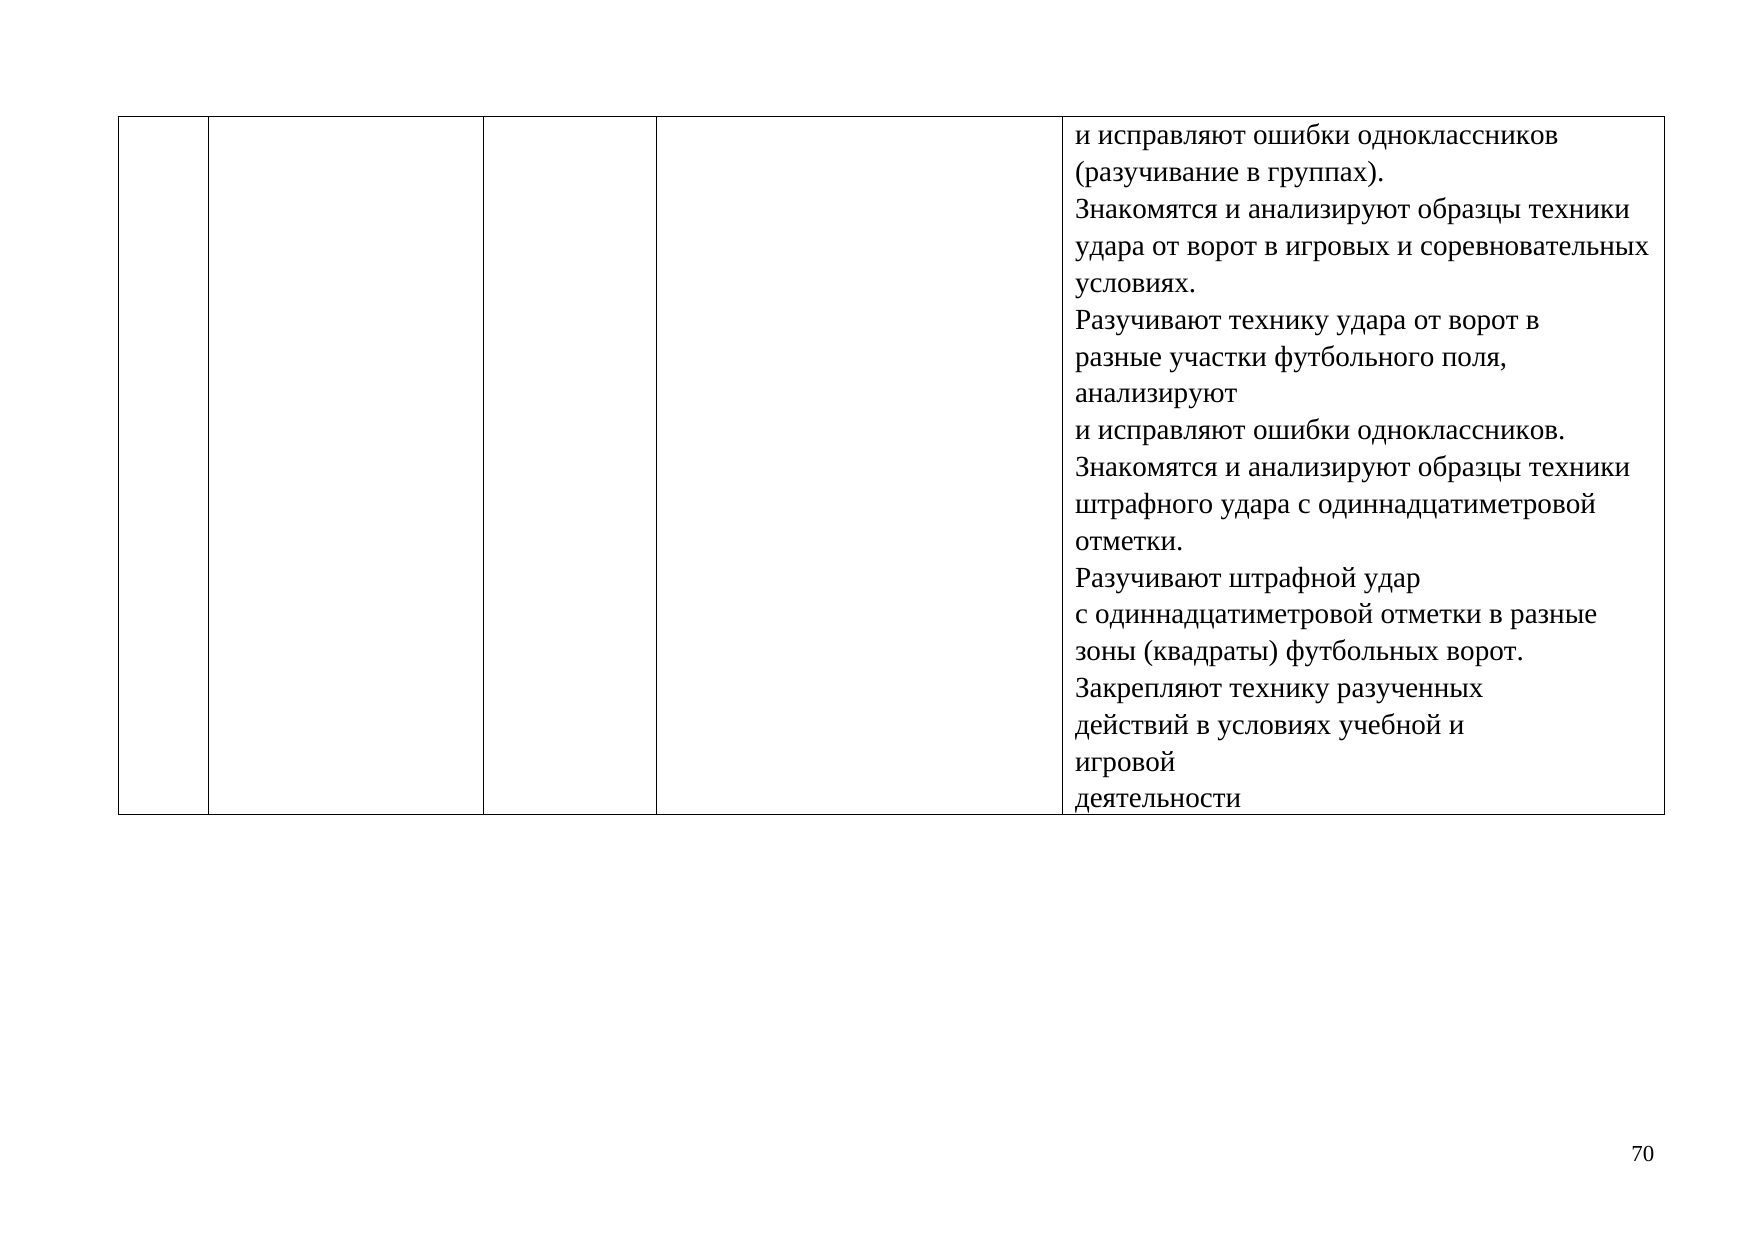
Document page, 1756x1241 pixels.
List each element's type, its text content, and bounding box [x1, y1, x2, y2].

table_header [657, 117, 1062, 814]
table_header и исправляют ошибки одноклассников (разучивание в группах). Знакомятся и анализируют образцы техники удара от ворот в игровых и соревновательных условиях. Разучивают технику удара от ворот в разные участки футбольного поля, анализируют и исправляют ошибки одноклассников. Знакомятся и анализируют образцы техники штрафного удара с одиннадцатиметровой отметки. Разучивают штрафной удар с одиннадцатиметровой отметки в разные зоны (квадраты) футбольных ворот. Закрепляют технику разученных действий в условиях учебной и игровой деятельности [1063, 117, 1664, 814]
table_header [119, 117, 208, 814]
table_header [484, 117, 656, 814]
table_header [209, 117, 483, 814]
